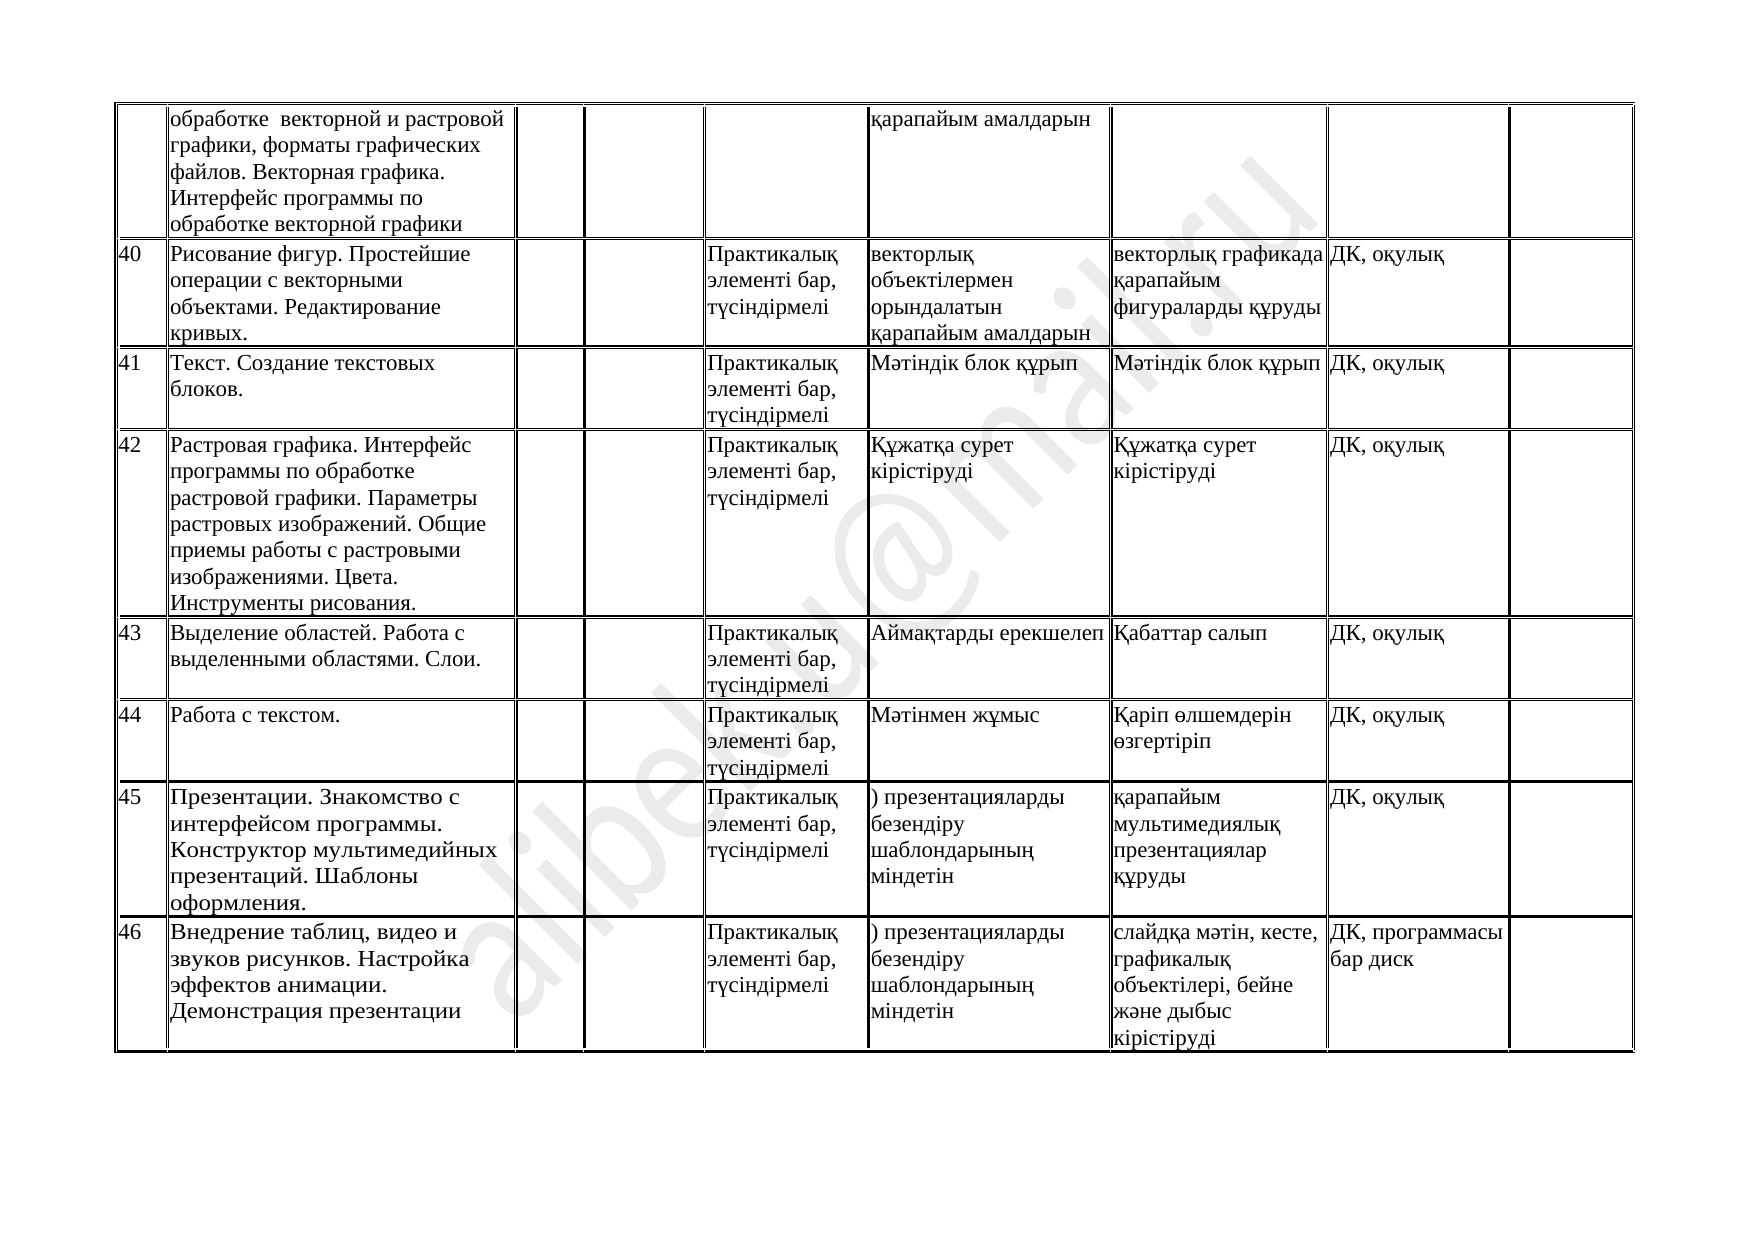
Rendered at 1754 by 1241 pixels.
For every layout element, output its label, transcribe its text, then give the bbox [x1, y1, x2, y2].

table_cell Аймақтарды ерекшелеп [870, 619, 1109, 698]
table_cell [516, 918, 584, 1050]
table_cell 40 [116, 237, 167, 345]
table_cell [516, 103, 584, 237]
table_cell Мәтінмен жұмыс [870, 701, 1109, 780]
table_cell Мәтіндік блок құрып [1113, 349, 1326, 428]
table_cell [586, 240, 703, 345]
table_cell ДК, оқулық [1329, 431, 1508, 615]
table_cell Работа с текстом. [169, 701, 514, 780]
table_cell [586, 701, 703, 780]
table_cell Выделение областей. Работа с выделенными областями. Слои. [169, 619, 514, 698]
table_cell [1509, 105, 1633, 237]
table_cell [584, 918, 705, 1050]
table_cell Практикалық элементі бар, түсіндірмелі [706, 349, 867, 428]
table_cell [1511, 431, 1632, 615]
table_cell [1511, 349, 1632, 428]
table_cell ДК, оқулық [1328, 103, 1509, 237]
table_cell Практикалық элементі бар, түсіндірмелі [706, 431, 867, 615]
table_cell 45 [118, 780, 166, 915]
table_cell Қабаттар салып [1113, 619, 1326, 698]
table_cell Внедрение таблиц, видео и звуков рисунков. Настройка эффектов анимации. Демонстрация презентации [168, 915, 516, 1050]
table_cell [868, 103, 1111, 237]
table_cell Рисование фигур. Простейшие операции с векторными объектами. Редактирование кривых. [169, 240, 514, 345]
table_cell Растровая графика. Интерфейс программы по обработке растровой графики. Параметры растровых изображений. Общие приемы работы с растровыми изображениями. Цвета. Инструменты рисования. [169, 431, 514, 615]
table_cell [586, 431, 703, 615]
table_cell Құжатқа сурет кірістіруді [1113, 431, 1326, 615]
table_cell 43 [118, 615, 166, 698]
table_cell Практикалық элементі бар, түсіндірмелі [706, 240, 867, 345]
table_cell [1511, 240, 1632, 345]
table_cell Презентации. Знакомство с интерфейсом программы. Конструктор мультимедийных презентаций. Шаблоны оформления. [169, 783, 514, 915]
table_cell Практикалық элементі бар, түсіндірмелі [706, 619, 867, 698]
table_cell [586, 349, 703, 428]
table_cell [586, 783, 703, 915]
table_cell векторлық объектілермен орындалатын қарапайым амалдарын [870, 240, 1109, 345]
table_cell [1511, 783, 1632, 915]
table_cell [586, 619, 703, 698]
table_cell векторлық графикада қарапайым фигураларды құруды [1113, 240, 1326, 345]
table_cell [705, 105, 868, 237]
table_cell 46 [118, 915, 167, 1050]
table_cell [868, 915, 1111, 1050]
table_cell [584, 105, 705, 237]
table_cell [518, 783, 583, 915]
table_cell ДК, оқулық [1329, 701, 1508, 780]
table_cell ДК, оқулық [1329, 349, 1508, 428]
table_cell ДК, оқулық [1329, 783, 1508, 915]
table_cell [1111, 105, 1327, 237]
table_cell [1111, 918, 1327, 1050]
table_cell Құжатқа сурет кірістіруді [870, 431, 1109, 615]
table_cell 42 [116, 428, 167, 615]
table_cell Текст. Создание текстовых блоков. [169, 349, 514, 428]
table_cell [705, 918, 868, 1050]
table_cell Практикалық элементі бар, түсіндірмелі [706, 701, 867, 780]
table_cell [1328, 918, 1509, 1050]
table_cell Практикалық элементі бар, түсіндірмелі [706, 783, 867, 915]
table_cell 39 [118, 105, 167, 237]
table_cell 41 [118, 345, 166, 428]
table_cell [518, 240, 583, 345]
table_cell Мәтіндік блок құрып [870, 349, 1109, 428]
table_cell [1511, 701, 1632, 780]
table_cell ДК, оқулық [1329, 619, 1508, 698]
table_cell [518, 619, 583, 698]
table_cell [1511, 619, 1632, 698]
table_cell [168, 103, 516, 237]
table_cell ) презентацияларды безендіру шаблондарының міндетін [870, 783, 1109, 915]
table_cell [518, 431, 583, 615]
table_cell [518, 349, 583, 428]
table_cell 44 [116, 698, 167, 780]
table_cell Қаріп өлшемдерін өзгертіріп [1113, 701, 1326, 780]
table_cell [518, 701, 583, 780]
table_cell ДК, оқулық [1329, 240, 1508, 345]
table_cell қарапайым мультимедиялық презентациялар құруды [1113, 783, 1326, 915]
table_cell [1509, 918, 1633, 1050]
